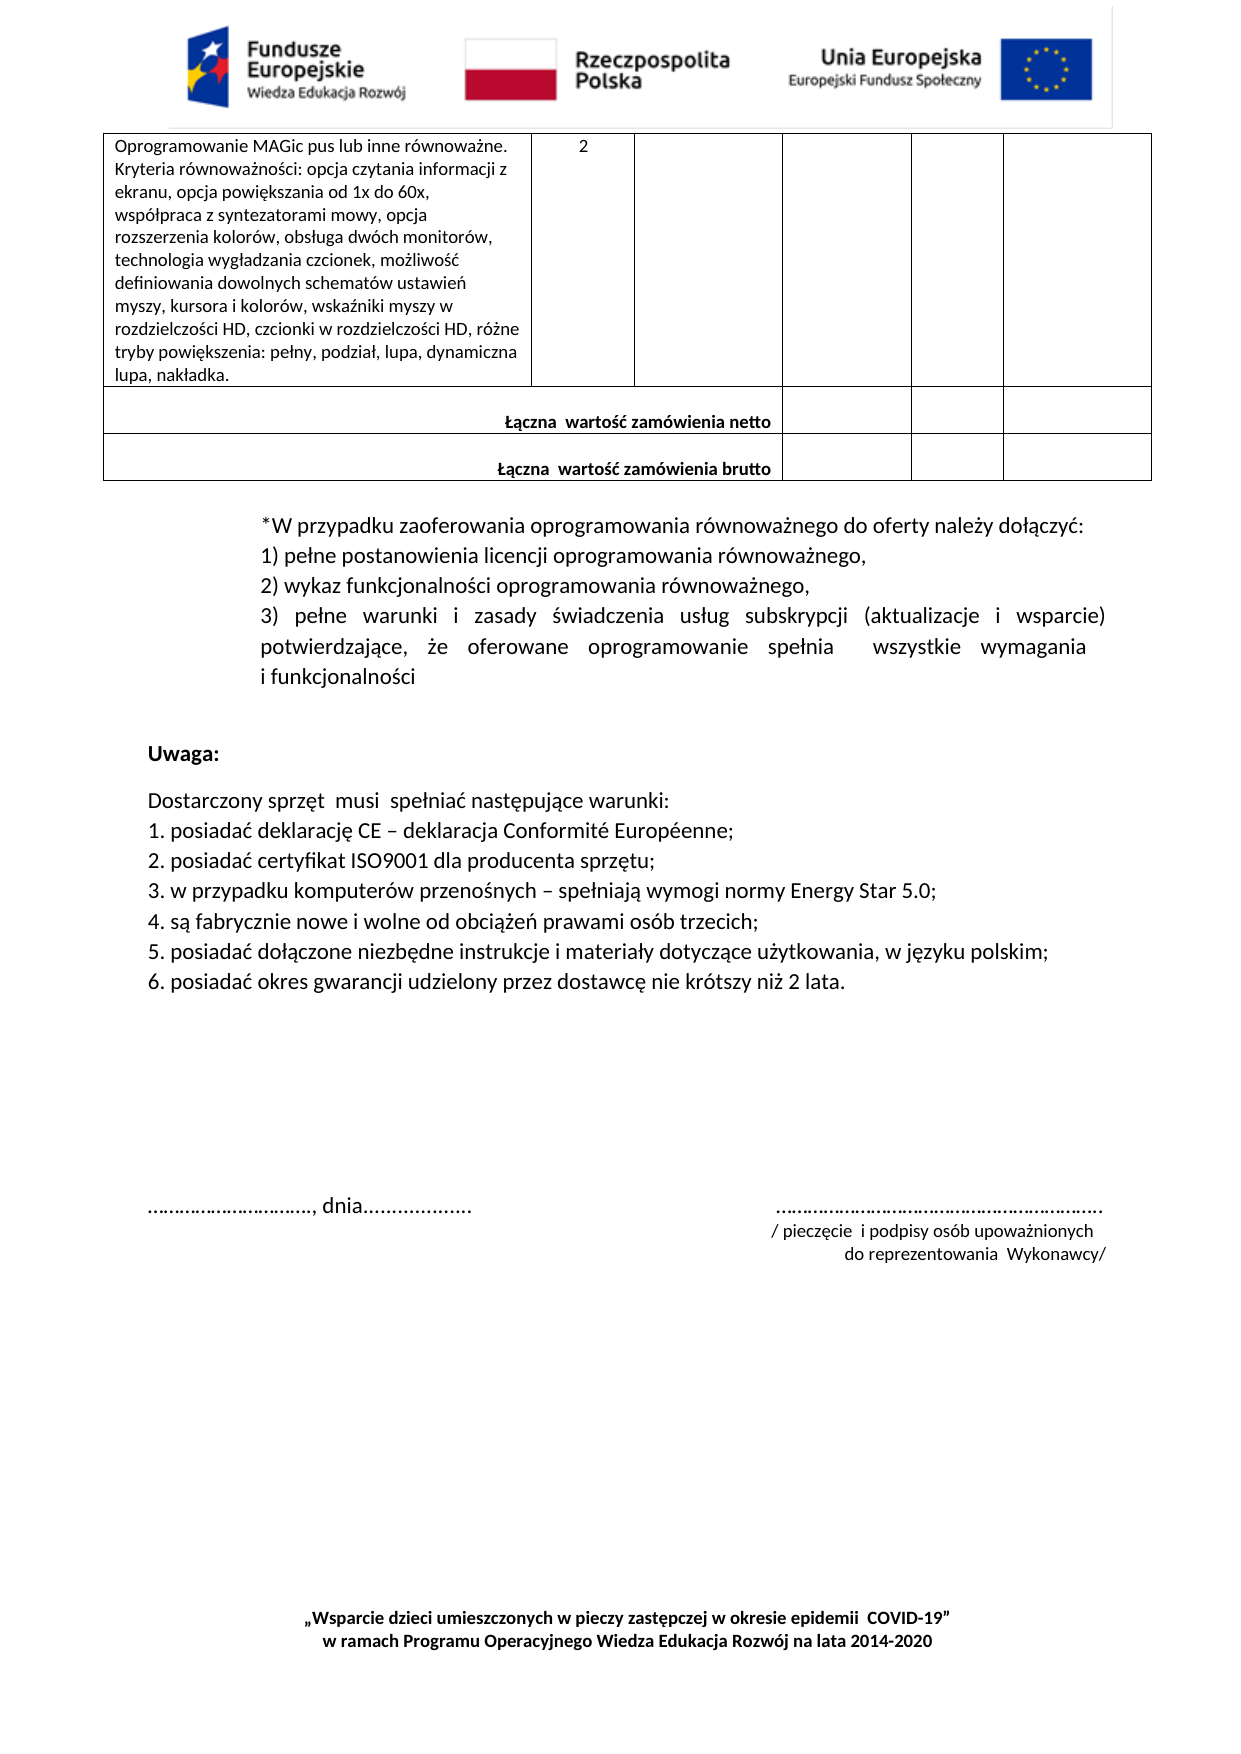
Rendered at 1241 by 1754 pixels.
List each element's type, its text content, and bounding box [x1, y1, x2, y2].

table_cell [912, 434, 1003, 480]
table_cell [1004, 387, 1151, 433]
table_cell [783, 134, 911, 386]
text 2) wykaz funkcjonalności oprogramowania równoważnego, [260, 571, 1107, 599]
table_cell Łączna wartość zamówienia netto [104, 387, 782, 433]
table_cell [783, 387, 911, 433]
table_cell [783, 434, 911, 480]
table_cell Łączna wartość zamówienia brutto [104, 434, 782, 480]
table_cell [912, 387, 1003, 433]
table_cell 2 [532, 134, 634, 386]
table_cell [1004, 434, 1151, 480]
text / pieczęcie i podpisy osób upoważnionych do reprezentowania Wykonawcy/ [185, 1219, 1107, 1264]
text 3) pełne warunki i zasady świadczenia usług subskrypcji (aktualizacje i wsparcie) potwierdzające, że oferowane oprogramowanie spełnia wszystkie wymagania i funkcjonalności [260, 602, 1107, 690]
text Uwaga: [148, 739, 1107, 767]
table_cell Oprogramowanie MAGic pus lub inne równoważne. Kryteria równoważności: opcja czytania informacji z ekranu, opcja powiększania od 1x do 60x, współpraca z syntezatorami mowy, opcja rozszerzenia kolorów, obsługa dwóch monitorów, technologia wygładzania czcionek, możliwość definiowania dowolnych schematów ustawień myszy, kursora i kolorów, wskaźniki myszy w rozdzielczości HD, czcionki w rozdzielczości HD, różne tryby powiększenia: pełny, podział, lupa, dynamiczna lupa, nakładka. [104, 134, 531, 386]
table_cell [912, 134, 1003, 386]
text 1) pełne postanowienia licencji oprogramowania równoważnego, [260, 541, 1107, 569]
table_cell [635, 134, 782, 386]
table_cell [1004, 134, 1151, 386]
text …………………………., dnia................... …………………………………………………….. [148, 1191, 1107, 1219]
text *W przypadku zaoferowania oprogramowania równoważnego do oferty należy dołączyć: [260, 511, 1107, 539]
picture [168, 6, 1114, 130]
text Dostarczony sprzęt musi spełniać następujące warunki: 1. posiadać deklarację CE – deklaracja Conformité Européenne; 2. posiadać certyfikat ISO9001 dla producenta sprzętu; 3. w przypadku komputerów przenośnych – spełniają wymogi normy Energy Star 5.0; 4. są fabrycznie nowe i wolne od obciążeń prawami osób trzecich; 5. posiadać dołączone niezbędne instrukcje i materiały dotyczące użytkowania, w języku polskim; 6. posiadać okres gwarancji udzielony przez dostawcę nie krótszy niż 2 lata. [148, 786, 1107, 995]
